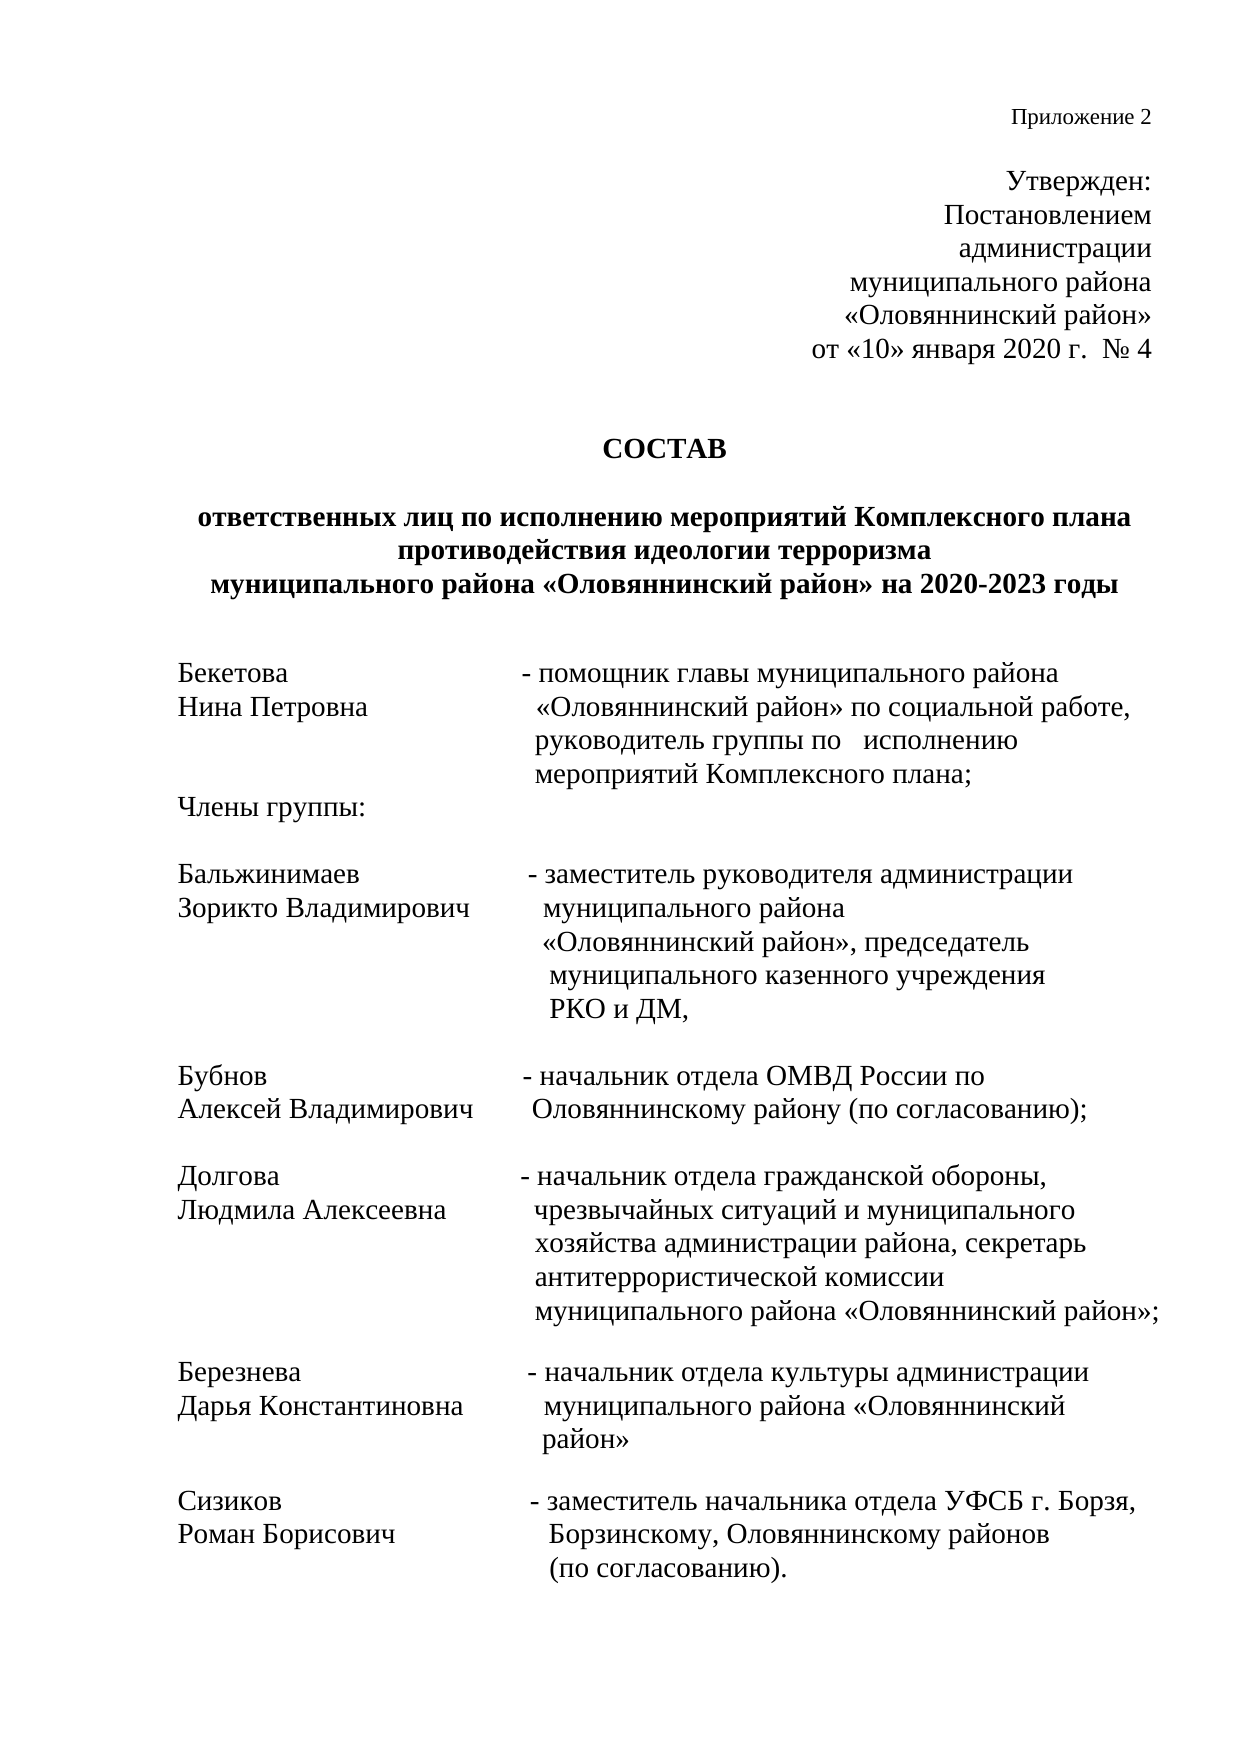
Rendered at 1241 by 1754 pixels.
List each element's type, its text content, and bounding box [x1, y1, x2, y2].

text Долгова - начальник отдела гражданской обороны, [177, 1158, 1152, 1192]
text Утвержден: [177, 163, 1152, 197]
text «Оловяннинский район», председатель [177, 924, 1152, 957]
text Алексей Владимирович Оловяннинскому району (по согласованию); [177, 1091, 1152, 1125]
text Бальжинимаев - заместитель руководителя администрации [177, 857, 1152, 890]
text муниципального района «Оловяннинский район»; [177, 1293, 1181, 1326]
text от «10» января 2020 г. № 4 [177, 331, 1152, 364]
text Зорикто Владимирович муниципального района [177, 890, 1152, 924]
text СОСТАВ [177, 432, 1152, 465]
text район» [177, 1421, 1152, 1455]
text «Оловяннинский район» [177, 297, 1152, 331]
text Бекетова - помощник главы муниципального района [177, 655, 1152, 689]
text ответственных лиц по исполнению мероприятий Комплексного плана противодействия идеологии терроризма [177, 499, 1152, 566]
text Постановлением [177, 197, 1152, 230]
text муниципального района «Оловяннинский район» на 2020-2023 годы [177, 566, 1152, 599]
text Сизиков - заместитель начальника отдела УФСБ г. Борзя, [177, 1483, 1152, 1516]
text РКО и ДМ, [177, 991, 1152, 1024]
text Нина Петровна «Оловяннинский район» по социальной работе, [177, 689, 1152, 722]
text Людмила Алексеевна чрезвычайных ситуаций и муниципального [177, 1192, 1152, 1226]
text Бубнов - начальник отдела ОМВД России по [177, 1058, 1152, 1091]
text муниципального района [177, 264, 1152, 297]
text Члены группы: [177, 789, 1152, 823]
text руководитель группы по исполнению [177, 722, 1152, 756]
text мероприятий Комплексного плана; [177, 756, 1152, 789]
text муниципального казенного учреждения [177, 957, 1152, 991]
text Роман Борисович Борзинскому, Оловяннинскому районов [177, 1516, 1152, 1550]
text Приложение 2 [177, 103, 1152, 130]
text (по согласованию). [177, 1550, 1152, 1583]
text Дарья Константиновна муниципального района «Оловяннинский [177, 1388, 1152, 1421]
text администрации [177, 230, 1152, 264]
text Березнева - начальник отдела культуры администрации [177, 1354, 1152, 1388]
text антитеррористической комиссии [177, 1259, 1152, 1293]
text хозяйства администрации района, секретарь [177, 1226, 1152, 1259]
